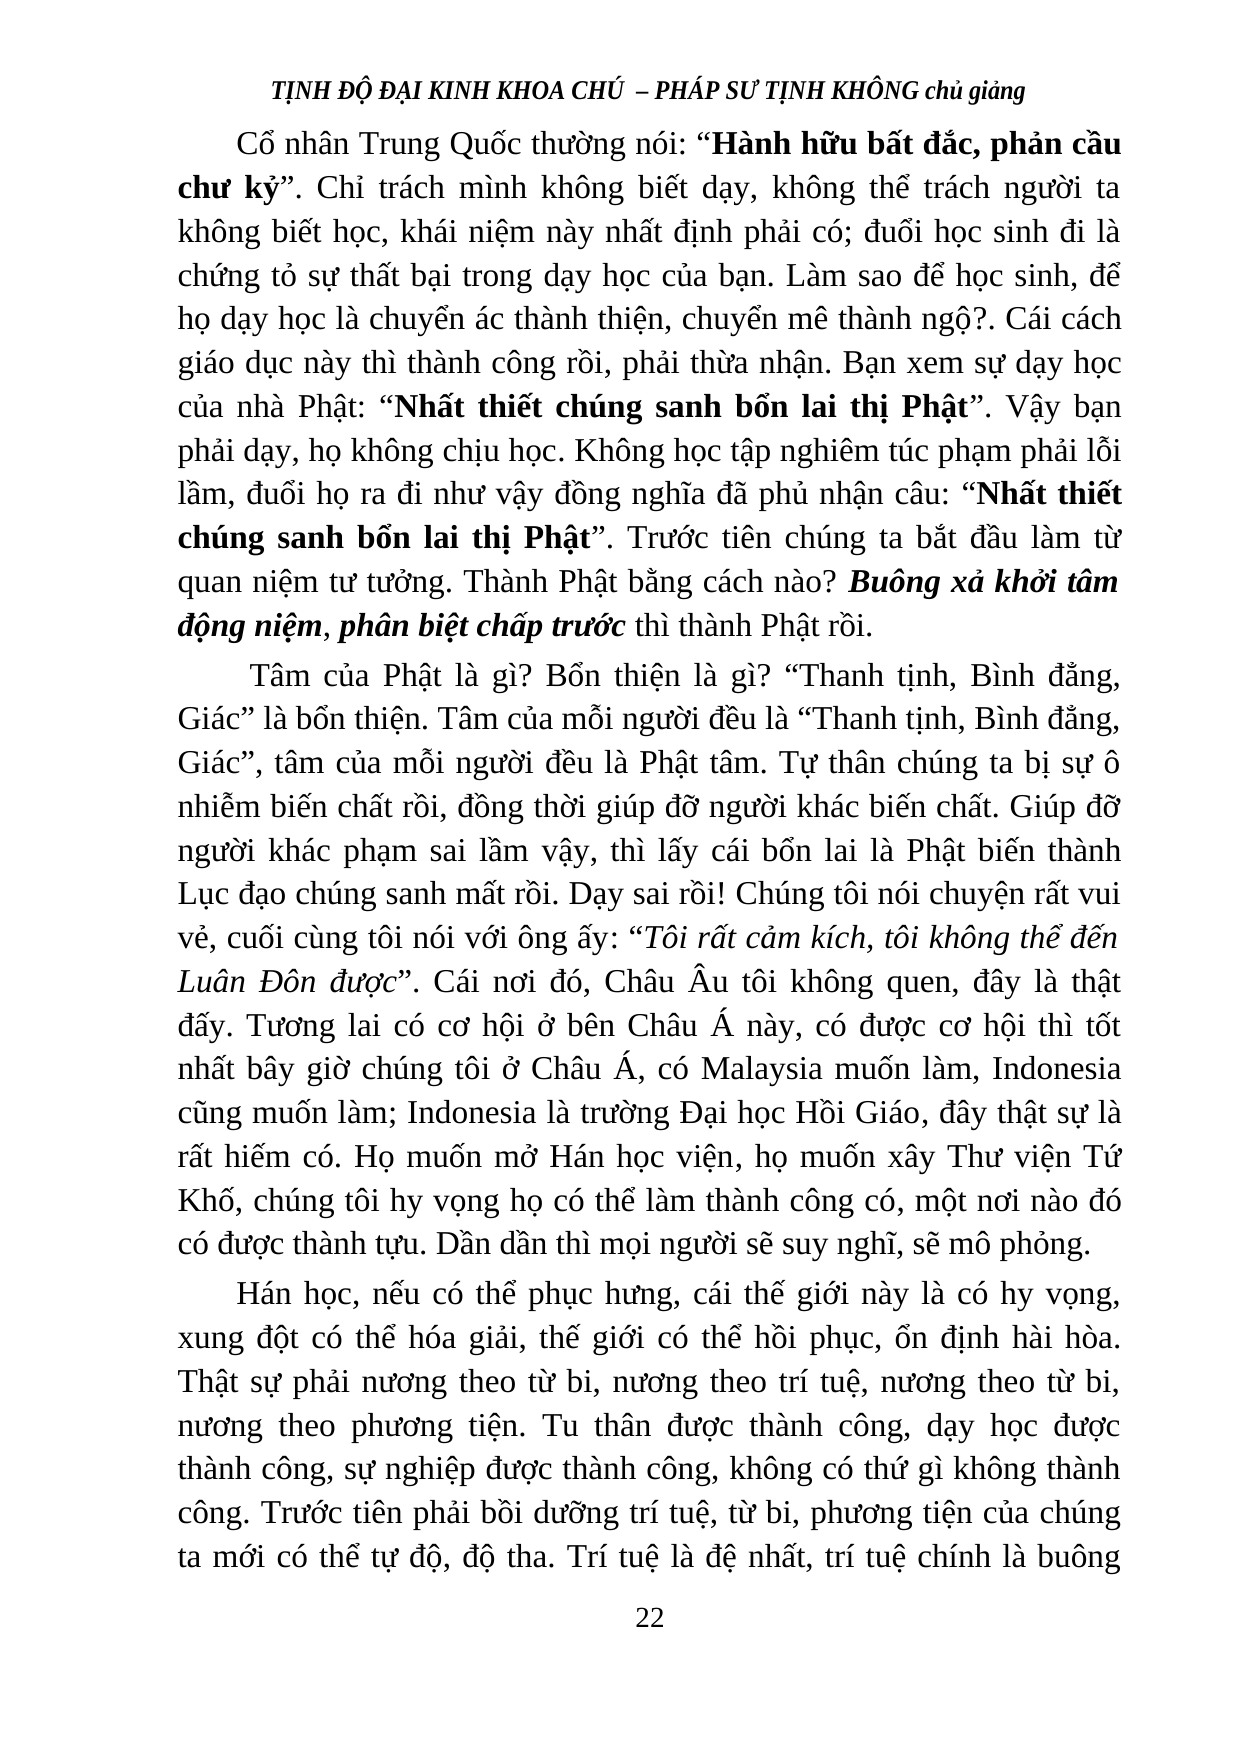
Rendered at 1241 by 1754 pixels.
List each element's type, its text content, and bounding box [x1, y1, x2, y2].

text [177, 1268, 1122, 1574]
text Tâm của Phật là gì? Bổn thiện là gì? “Thanh tịnh, Bình đẳng, Giác” là bổn thiện. Tâm của mỗi người đều là “Thanh tịnh, Bình đẳng, Giác”, tâm của mỗi người đều là Phật tâm. Tự thân chúng ta bị sự ô nhiễm biến chất rồi, đồng thời giúp đỡ người khác biến chất. Giúp đỡ người khác phạm sai lầm vậy, thì lấy cái bổn lai là Phật biến thành Lục đạo chúng sanh mất rồi. Dạy sai rồi! Chúng tôi nói chuyện rất vui vẻ, cuối cùng tôi nói với ông ấy: “Tôi rất cảm kích, tôi không thể đến Luân Đôn được”. Cái nơi đó, Châu Âu tôi không quen, đây là thật đấy. Tương lai có cơ hội ở bên Châu Á này, có được cơ hội thì tốt nhất bây giờ chúng tôi ở Châu Á, có Malaysia muốn làm, Indonesia cũng muốn làm; Indonesia là trường Đại học Hồi Giáo, đây thật sự là rất hiếm có. Họ muốn mở Hán học viện, họ muốn xây Thư viện Tứ Khố, chúng tôi hy vọng họ có thể làm thành công có, một nơi nào đó có được thành tựu. Dần dần thì mọi người sẽ suy nghĩ, sẽ mô phỏng. [177, 649, 1122, 1262]
text Cổ nhân Trung Quốc thường nói: “Hành hữu bất đắc, phản cầu chư kỷ”. Chỉ trách mình không biết dạy, không thể trách người ta không biết học, khái niệm này nhất định phải có; đuổi học sinh đi là chứng tỏ sự thất bại trong dạy học của bạn. Làm sao để học sinh, để họ dạy học là chuyển ác thành thiện, chuyển mê thành ngộ?. Cái cách giáo dục này thì thành công rồi, phải thừa nhận. Bạn xem sự dạy học của nhà Phật: “Nhất thiết chúng sanh bổn lai thị Phật”. Vậy bạn phải dạy, họ không chịu học. Không học tập nghiêm túc phạm phải lỗi lầm, đuổi họ ra đi như vậy đồng nghĩa đã phủ nhận câu: “Nhất thiết chúng sanh bổn lai thị Phật”. Trước tiên chúng ta bắt đầu làm từ quan niệm tư tưởng. Thành Phật bằng cách nào? Buông xả khởi tâm động niệm, phân biệt chấp trước thì thành Phật rồi. [177, 118, 1122, 643]
